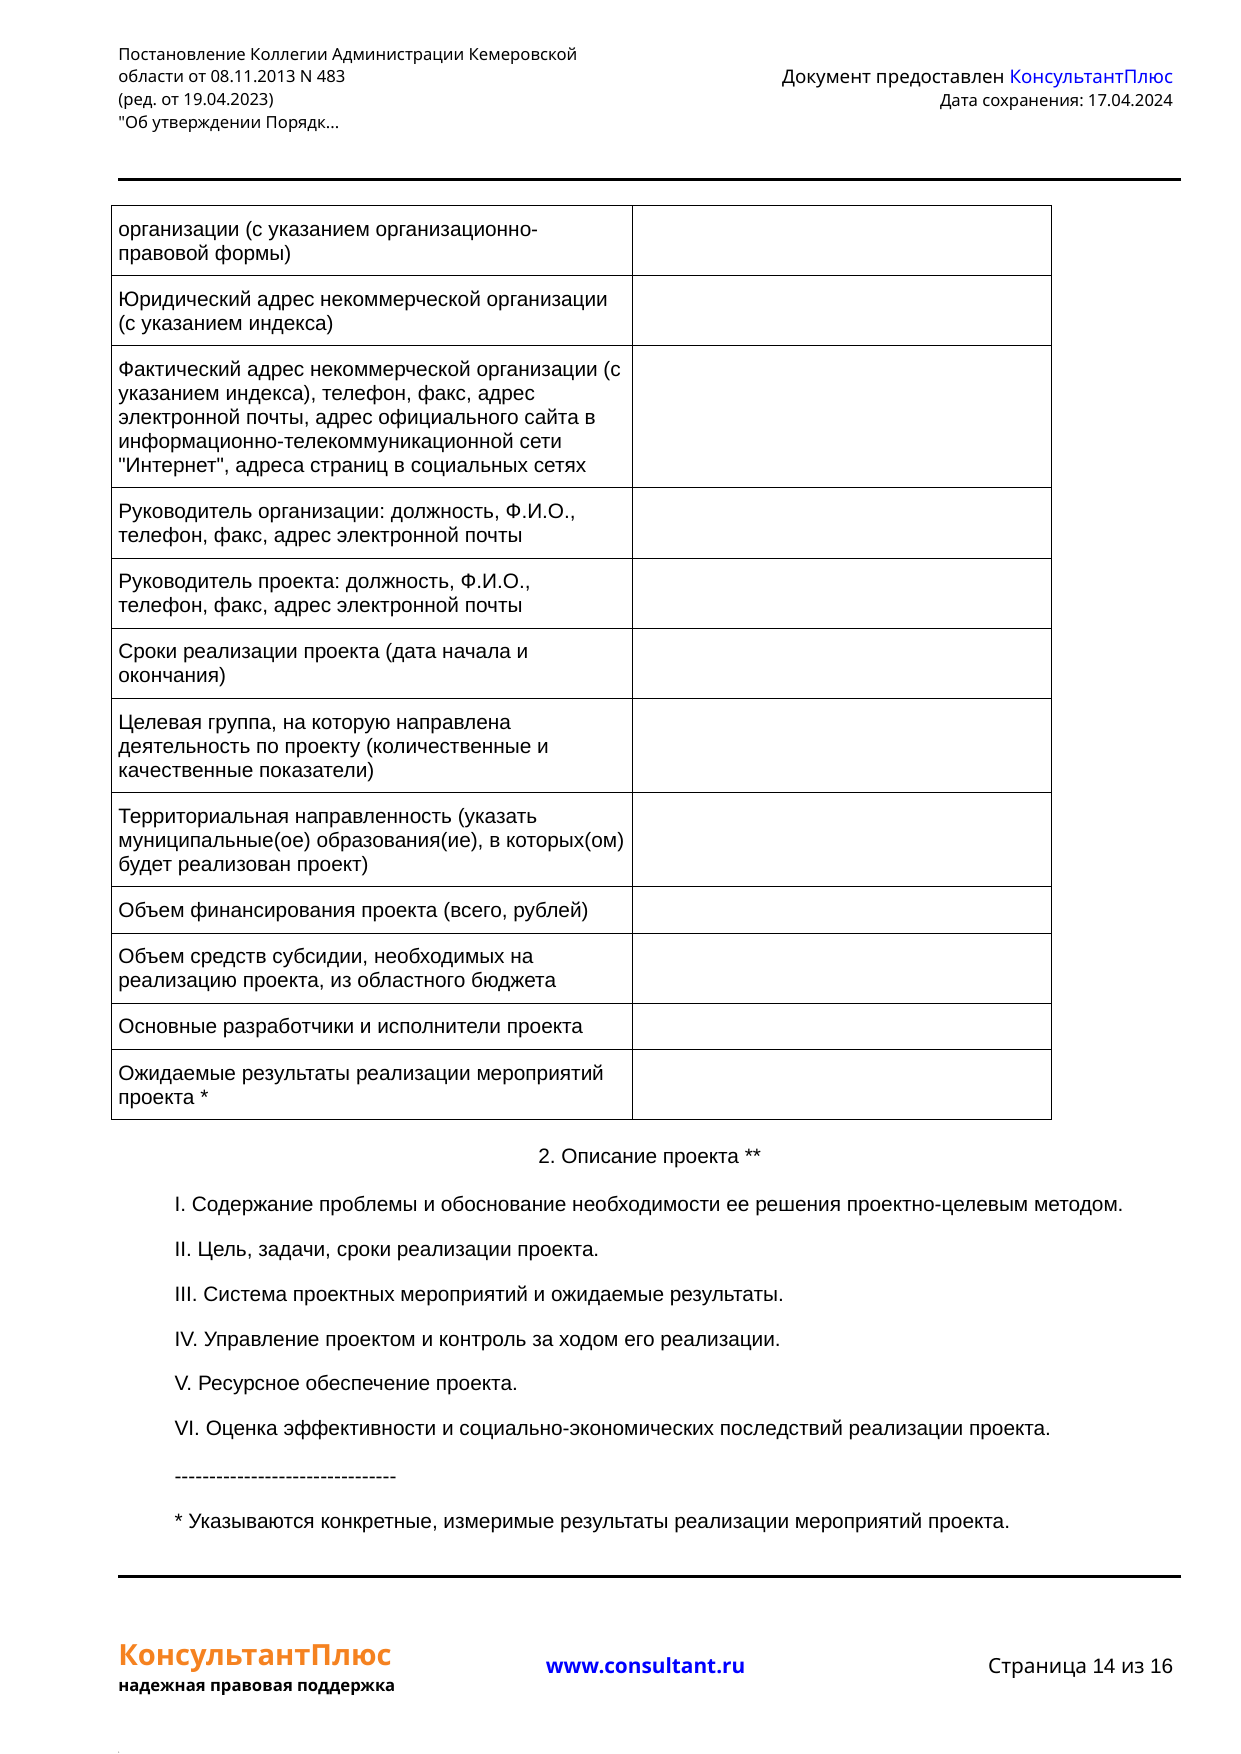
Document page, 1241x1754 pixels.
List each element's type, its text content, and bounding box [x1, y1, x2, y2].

table_cell [633, 276, 1051, 345]
text IV. Управление проектом и контроль за ходом его реализации. [118, 1326, 1181, 1350]
table_cell [633, 1004, 1051, 1049]
table_cell Руководитель проекта: должность, Ф.И.О., телефон, факс, адрес электронной почты [112, 559, 632, 628]
table_cell Фактический адрес некоммерческой организации (с указанием индекса), телефон, факс, адрес электронной почты, адрес официального сайта в информационно-телекоммуникационной сети "Интернет", адреса страниц в социальных сетях [112, 346, 632, 487]
text VI. Оценка эффективности и социально-экономических последствий реализации проекта. [118, 1416, 1181, 1440]
table_cell Сроки реализации проекта (дата начала и окончания) [112, 629, 632, 698]
table_cell Территориальная направленность (указать муниципальные(ое) образования(ие), в которых(ом) будет реализован проект) [112, 793, 632, 886]
text II. Цель, задачи, сроки реализации проекта. [118, 1237, 1181, 1261]
table_cell Юридический адрес некоммерческой организации (с указанием индекса) [112, 276, 632, 345]
text * Указываются конкретные, измеримые результаты реализации мероприятий проекта. [118, 1509, 1181, 1533]
table_cell Целевая группа, на которую направлена деятельность по проекту (количественные и качественные показатели) [112, 699, 632, 792]
table_cell [633, 346, 1051, 487]
text V. Ресурсное обеспечение проекта. [118, 1371, 1181, 1395]
table_cell [633, 629, 1051, 698]
table_cell [633, 887, 1051, 932]
table_cell Руководитель организации: должность, Ф.И.О., телефон, факс, адрес электронной почты [112, 488, 632, 557]
table_cell Ожидаемые результаты реализации мероприятий проекта * [112, 1050, 632, 1119]
table_cell [633, 488, 1051, 557]
table_cell [633, 934, 1051, 1003]
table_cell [112, 206, 632, 275]
table_cell [633, 1050, 1051, 1119]
table_cell Объем финансирования проекта (всего, рублей) [112, 887, 632, 932]
text -------------------------------- [118, 1464, 1181, 1488]
table_cell Объем средств субсидии, необходимых на реализацию проекта, из областного бюджета [112, 934, 632, 1003]
text III. Система проектных мероприятий и ожидаемые результаты. [118, 1282, 1181, 1306]
table_cell [633, 699, 1051, 792]
table_cell Основные разработчики и исполнители проекта [112, 1004, 632, 1049]
text I. Содержание проблемы и обоснование необходимости ее решения проектно-целевым методом. [118, 1192, 1181, 1216]
table_cell [633, 206, 1051, 275]
text 2. Описание проекта ** [118, 1144, 1181, 1168]
table_cell [633, 793, 1051, 886]
table_cell [633, 559, 1051, 628]
